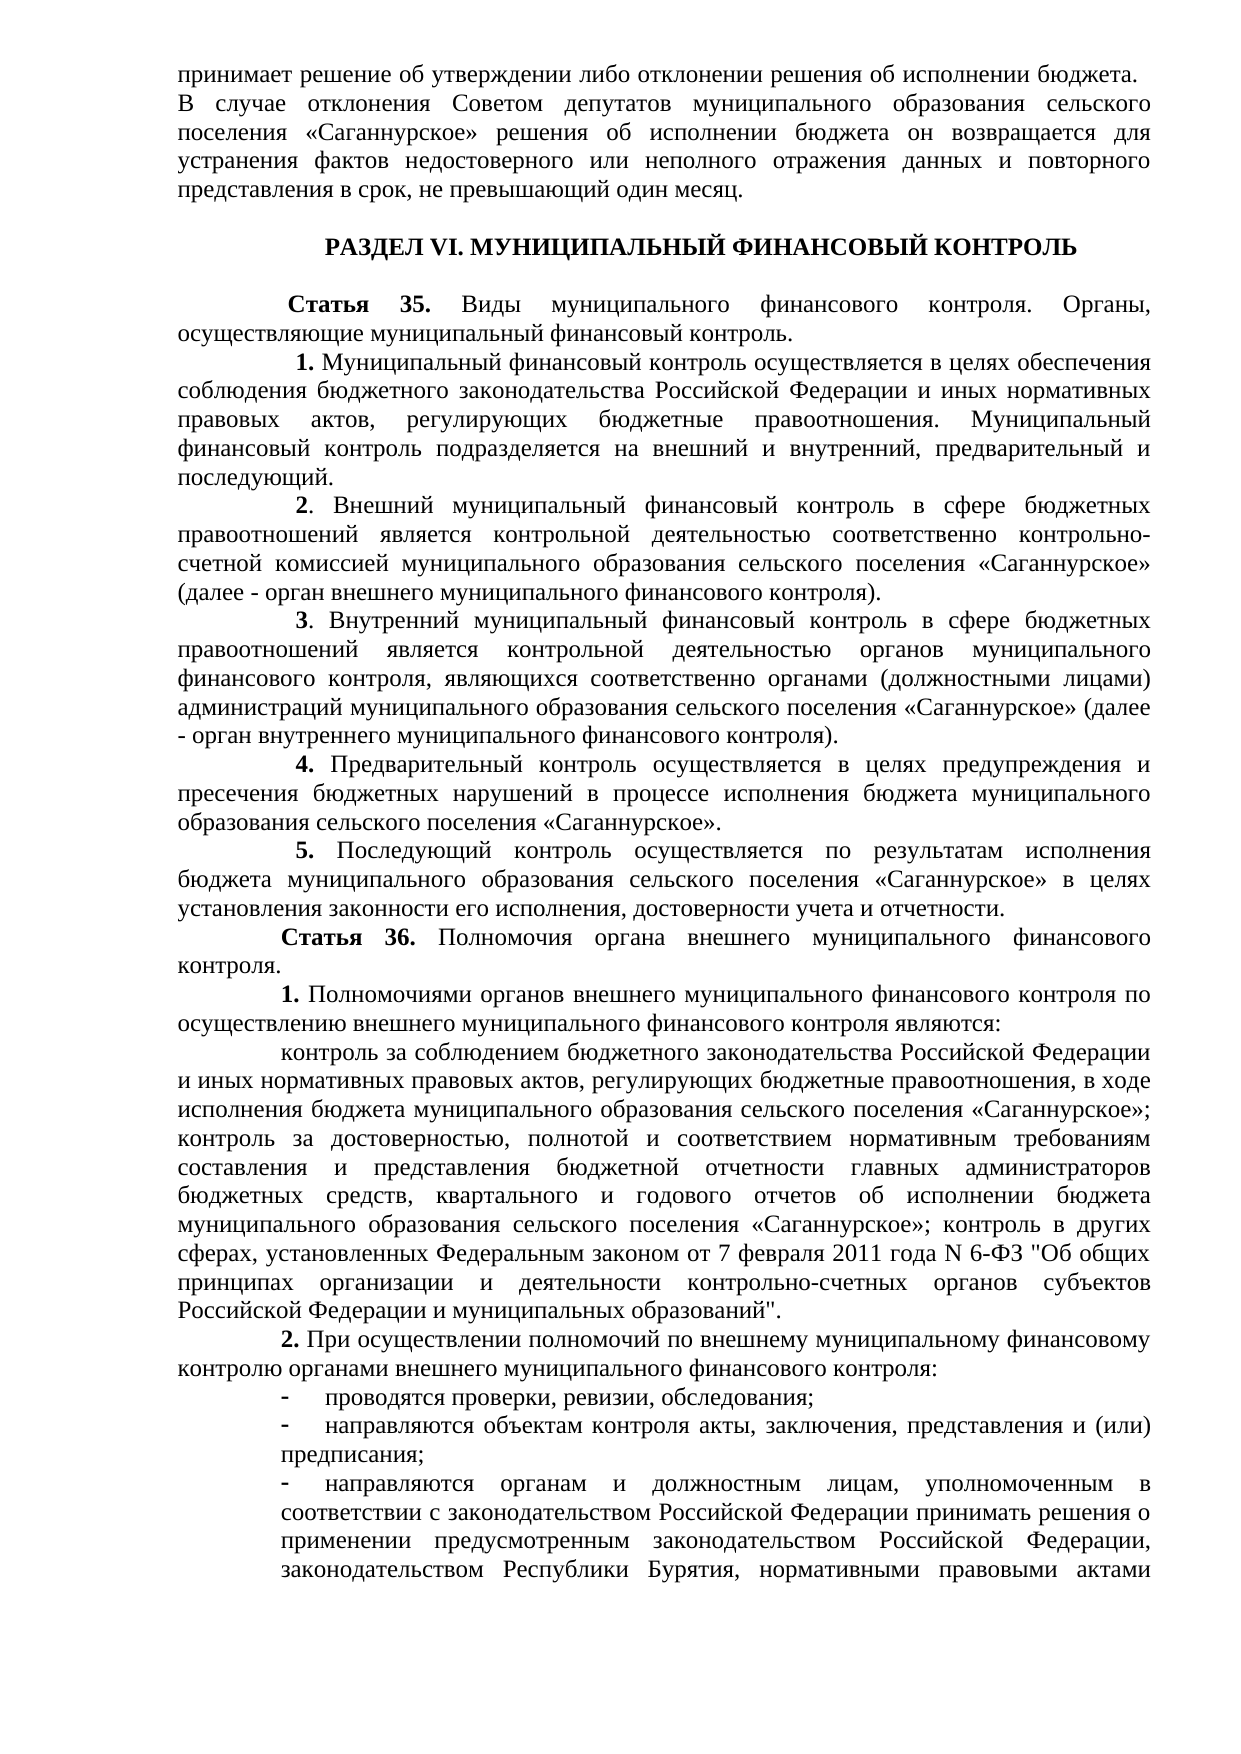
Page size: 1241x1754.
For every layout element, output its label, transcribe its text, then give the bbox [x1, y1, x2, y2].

text Статья 36. Полномочия органа внешнего муниципального финансового контроля. [177, 922, 1152, 979]
text 5. Последующий контроль осуществляется по результатам исполнения бюджета муниципального образования сельского поселения «Саганнурское» в целях установления законности его исполнения, достоверности учета и отчетности. [177, 835, 1152, 922]
text 1. Полномочиями органов внешнего муниципального финансового контроля по осуществлению внешнего муниципального финансового контроля являются: [177, 979, 1152, 1037]
text контроль за соблюдением бюджетного законодательства Российской Федерации и иных нормативных правовых актов, регулирующих бюджетные правоотношения, в ходе исполнения бюджета муниципального образования сельского поселения «Саганнурское»; контроль за достоверностью, полнотой и соответствием нормативным требованиям составления и представления бюджетной отчетности главных администраторов бюджетных средств, квартального и годового отчетов об исполнении бюджета муниципального образования сельского поселения «Саганнурское»; контроль в других сферах, установленных Федеральным законом от 7 февраля 2011 года N 6-ФЗ "Об общих принципах организации и деятельности контрольно-счетных органов субъектов Российской Федерации и муниципальных образований". [177, 1037, 1152, 1324]
list проводятся проверки, ревизии, обследования; [281, 1382, 1152, 1410]
list направляются объектам контроля акты, заключения, представления и (или) предписания; [281, 1410, 1152, 1468]
text 4. Предварительный контроль осуществляется в целях предупреждения и пресечения бюджетных нарушений в процессе исполнения бюджета муниципального образования сельского поселения «Саганнурское». [177, 749, 1152, 835]
text 2. При осуществлении полномочий по внешнему муниципальному финансовому контролю органами внешнего муниципального финансового контроля: [177, 1324, 1152, 1382]
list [177, 59, 1152, 203]
text Статья 35. Виды муниципального финансового контроля. Органы, осуществляющие муниципальный финансовый контроль. [177, 289, 1152, 347]
text РАЗДЕЛ VI. МУНИЦИПАЛЬНЫЙ ФИНАНСОВЫЙ КОНТРОЛЬ [177, 232, 1152, 260]
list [281, 1468, 1152, 1583]
text 3. Внутренний муниципальный финансовый контроль в сфере бюджетных правоотношений является контрольной деятельностью органов муниципального финансового контроля, являющихся соответственно органами (должностными лицами) администраций муниципального образования сельского поселения «Саганнурское» (далее - орган внутреннего муниципального финансового контроля). [177, 605, 1152, 749]
text 2. Внешний муниципальный финансовый контроль в сфере бюджетных правоотношений является контрольной деятельностью соответственно контрольно-счетной комиссией муниципального образования сельского поселения «Саганнурское» (далее - орган внешнего муниципального финансового контроля). [177, 490, 1152, 605]
text 1. Муниципальный финансовый контроль осуществляется в целях обеспечения соблюдения бюджетного законодательства Российской Федерации и иных нормативных правовых актов, регулирующих бюджетные правоотношения. Муниципальный финансовый контроль подразделяется на внешний и внутренний, предварительный и последующий. [177, 347, 1152, 490]
